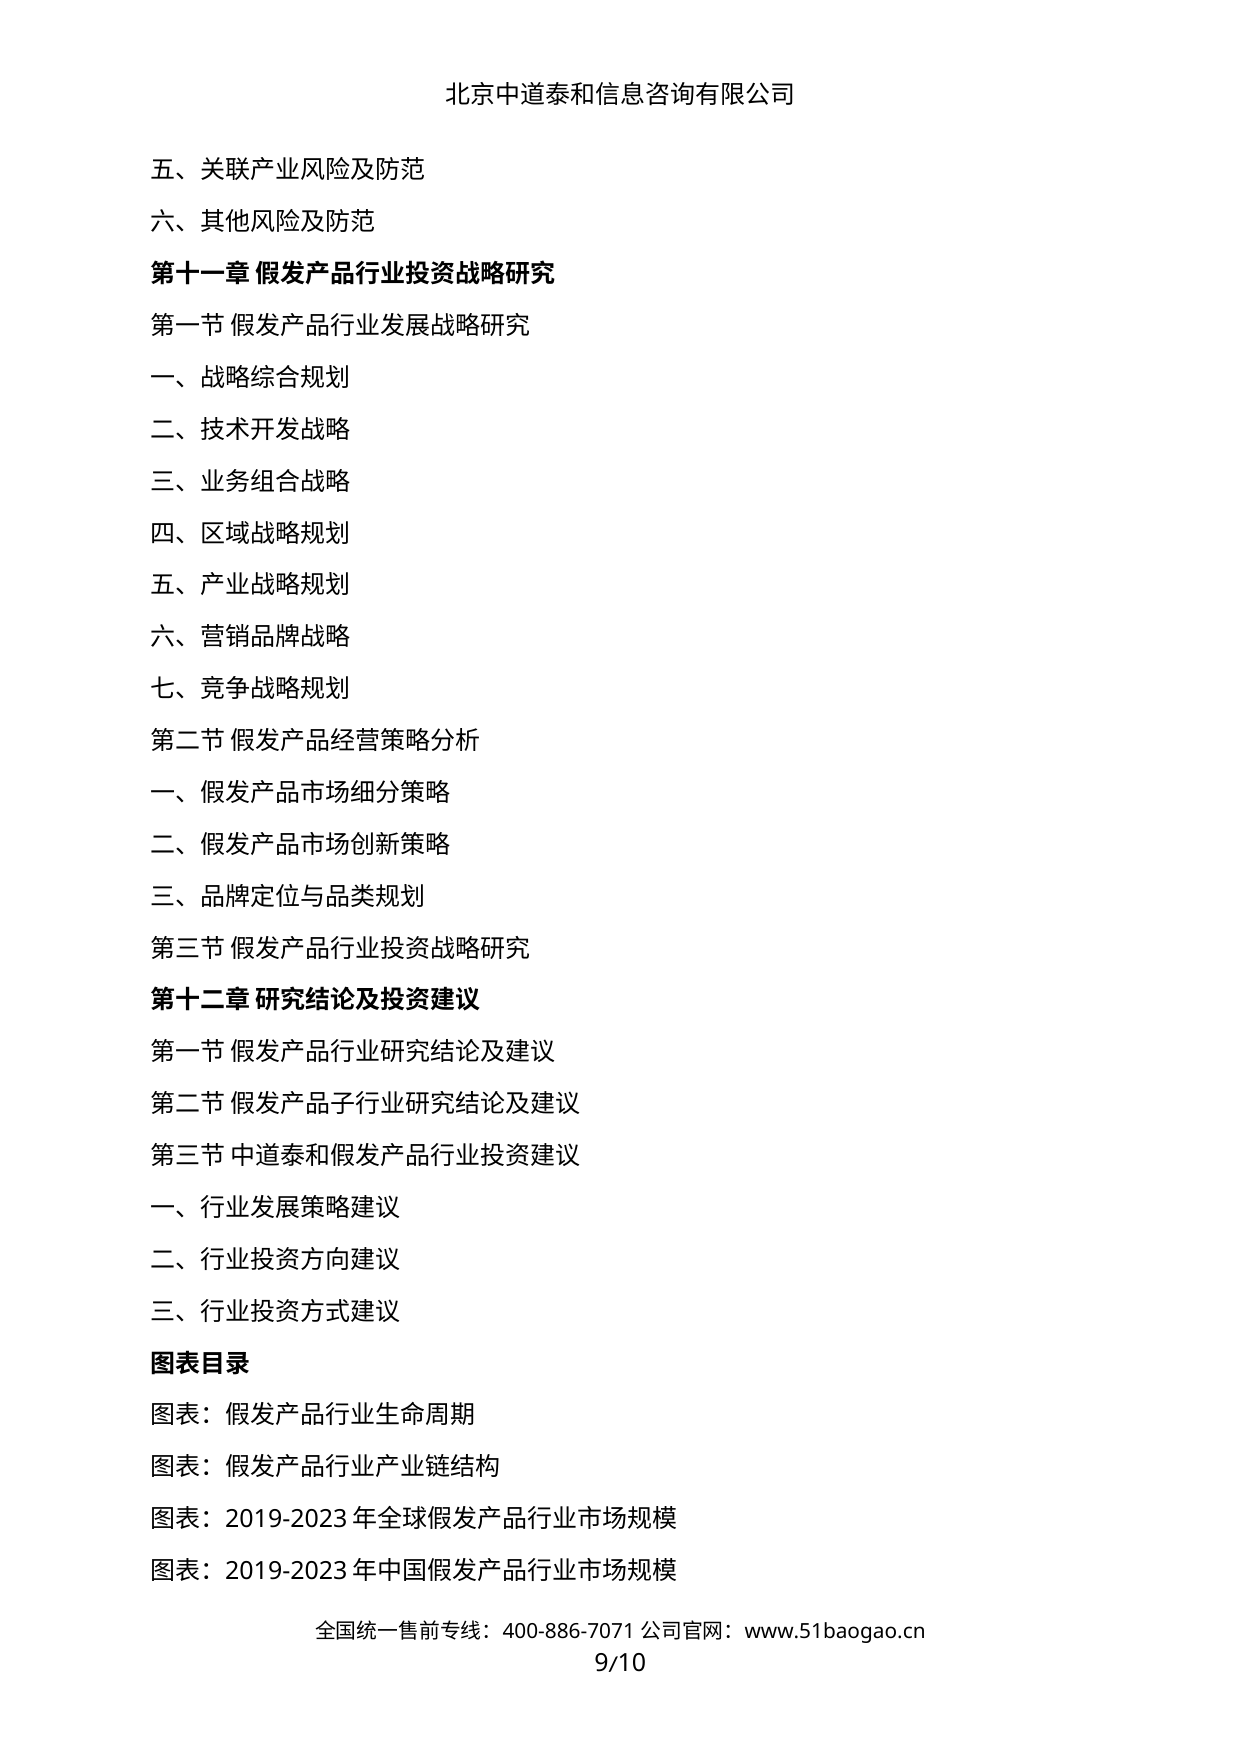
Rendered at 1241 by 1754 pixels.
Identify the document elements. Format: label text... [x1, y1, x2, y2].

text 第三节 中道泰和假发产品行业投资建议 [150, 1136, 1090, 1172]
text 五、产业战略规划 [150, 565, 1090, 601]
text 第一节 假发产品行业发展战略研究 [150, 306, 1090, 342]
text 图表目录 [150, 1343, 1090, 1379]
text 图表：2019-2023年中国假发产品行业市场规模 [150, 1551, 1090, 1587]
text 一、行业发展策略建议 [150, 1187, 1090, 1224]
text 四、区域战略规划 [150, 513, 1090, 549]
text 第二节 假发产品经营策略分析 [150, 721, 1090, 757]
text 二、行业投资方向建议 [150, 1239, 1090, 1276]
text 六、其他风险及防范 [150, 202, 1090, 238]
text 一、战略综合规划 [150, 357, 1090, 394]
text 图表：假发产品行业生命周期 [150, 1395, 1090, 1431]
text 第十一章 假发产品行业投资战略研究 [150, 254, 1090, 290]
text 六、营销品牌战略 [150, 617, 1090, 653]
text 一、假发产品市场细分策略 [150, 772, 1090, 809]
text 第一节 假发产品行业研究结论及建议 [150, 1032, 1090, 1068]
text 三、品牌定位与品类规划 [150, 876, 1090, 912]
text 七、竞争战略规划 [150, 669, 1090, 705]
text 三、行业投资方式建议 [150, 1291, 1090, 1327]
text 图表：2019-2023年全球假发产品行业市场规模 [150, 1499, 1090, 1535]
text 第十二章 研究结论及投资建议 [150, 980, 1090, 1016]
text 第三节 假发产品行业投资战略研究 [150, 928, 1090, 964]
text 三、业务组合战略 [150, 461, 1090, 497]
text 图表：假发产品行业产业链结构 [150, 1447, 1090, 1483]
text 二、假发产品市场创新策略 [150, 824, 1090, 861]
text 二、技术开发战略 [150, 409, 1090, 446]
text 五、关联产业风险及防范 [150, 150, 1090, 186]
text 第二节 假发产品子行业研究结论及建议 [150, 1084, 1090, 1120]
